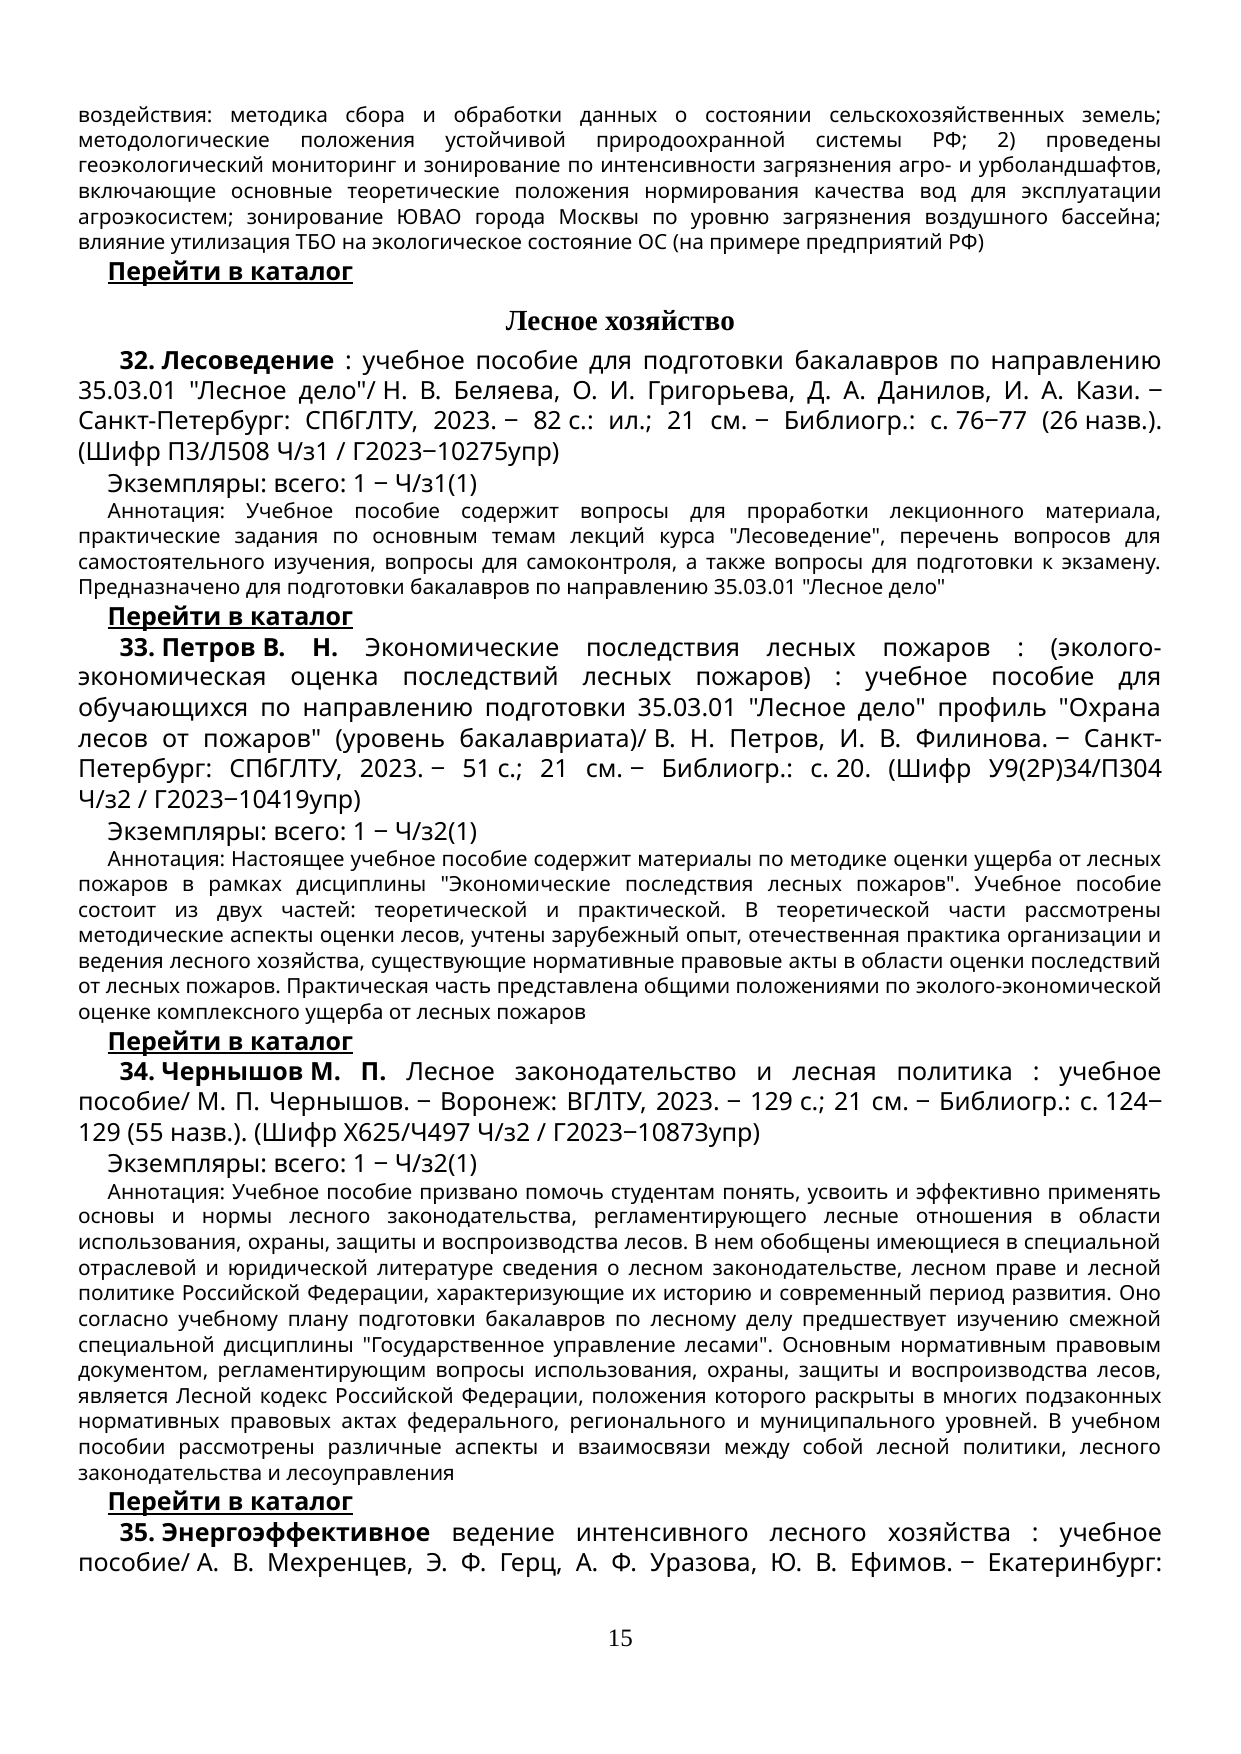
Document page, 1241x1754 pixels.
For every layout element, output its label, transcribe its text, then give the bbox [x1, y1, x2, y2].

text Экземпляры: всего: 1 ‒ Ч/з1(1) [78, 468, 1162, 498]
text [78, 1517, 1162, 1578]
text Перейти в каталог [78, 1486, 1162, 1517]
text Экземпляры: всего: 1 ‒ Ч/з2(1) [78, 816, 1162, 846]
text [78, 102, 1162, 256]
subtitle Лесное хозяйство [78, 303, 1162, 337]
text 33. Петров В. Н. Экономические последствия лесных пожаров : (эколого-экономическая оценка последствий лесных пожаров) : учебное пособие для обучающихся по направлению подготовки 35.03.01 "Лесное дело" профиль "Охрана лесов от пожаров" (уровень бакалавриата)/ В. Н. Петров, И. В. Филинова. ‒ Санкт-Петербург: СПбГЛТУ, 2023. ‒ 51 с.; 21 см. ‒ Библиогр.: с. 20. (Шифр У9(2Р)34/П304 Ч/з2 / Г2023‒10419упр) [78, 631, 1162, 816]
text Аннотация: Учебное пособие призвано помочь студентам понять, усвоить и эффективно применять основы и нормы лесного законодательства, регламентирующего лесные отношения в области использования, охраны, защиты и воспроизводства лесов. В нем обобщены имеющиеся в специальной отраслевой и юридической литературе сведения о лесном законодательстве, лесном праве и лесной политике Российской Федерации, характеризующие их историю и современный период развития. Оно согласно учебному плану подготовки бакалавров по лесному делу предшествует изучению смежной специальной дисциплины "Государственное управление лесами". Основным нормативным правовым документом, регламентирующим вопросы использования, охраны, защиты и воспроизводства лесов, является Лесной кодекс Российской Федерации, положения которого раскрыты в многих подзаконных нормативных правовых актах федерального, регионального и муниципального уровней. В учебном пособии рассмотрены различные аспекты и взаимосвязи между собой лесной политики, лесного законодательства и лесоуправления [78, 1179, 1162, 1486]
text Перейти в каталог [78, 1026, 1162, 1056]
text Аннотация: Настоящее учебное пособие содержит материалы по методике оценки ущерба от лесных пожаров в рамках дисциплины "Экономические последствия лесных пожаров". Учебное пособие состоит из двух частей: теоретической и практической. В теоретической части рассмотрены методические аспекты оценки лесов, учтены зарубежный опыт, отечественная практика организации и ведения лесного хозяйства, существующие нормативные правовые акты в области оценки последствий от лесных пожаров. Практическая часть представлена общими положениями по эколого-экономической оценке комплексного ущерба от лесных пожаров [78, 846, 1162, 1026]
text 34. Чернышов М. П. Лесное законодательство и лесная политика : учебное пособие/ М. П. Чернышов. ‒ Воронеж: ВГЛТУ, 2023. ‒ 129 с.; 21 см. ‒ Библиогр.: с. 124‒129 (55 назв.). (Шифр Х625/Ч497 Ч/з2 / Г2023‒10873упр) [78, 1056, 1162, 1148]
text Перейти в каталог [78, 601, 1162, 631]
text Перейти в каталог [78, 256, 1162, 286]
text 32. Лесоведение : учебное пособие для подготовки бакалавров по направлению 35.03.01 "Лесное дело"/ Н. В. Беляева, О. И. Григорьева, Д. А. Данилов, И. А. Кази. ‒ Санкт-Петербург: СПбГЛТУ, 2023. ‒ 82 с.: ил.; 21 см. ‒ Библиогр.: с. 76‒77 (26 назв.). (Шифр П3/Л508 Ч/з1 / Г2023‒10275упр) [78, 345, 1162, 468]
text Аннотация: Учебное пособие содержит вопросы для проработки лекционного материала, практические задания по основным темам лекций курса "Лесоведение", перечень вопросов для самостоятельного изучения, вопросы для самоконтроля, а также вопросы для подготовки к экзамену. Предназначено для подготовки бакалавров по направлению 35.03.01 "Лесное дело" [78, 498, 1162, 601]
text Экземпляры: всего: 1 ‒ Ч/з2(1) [78, 1148, 1162, 1179]
